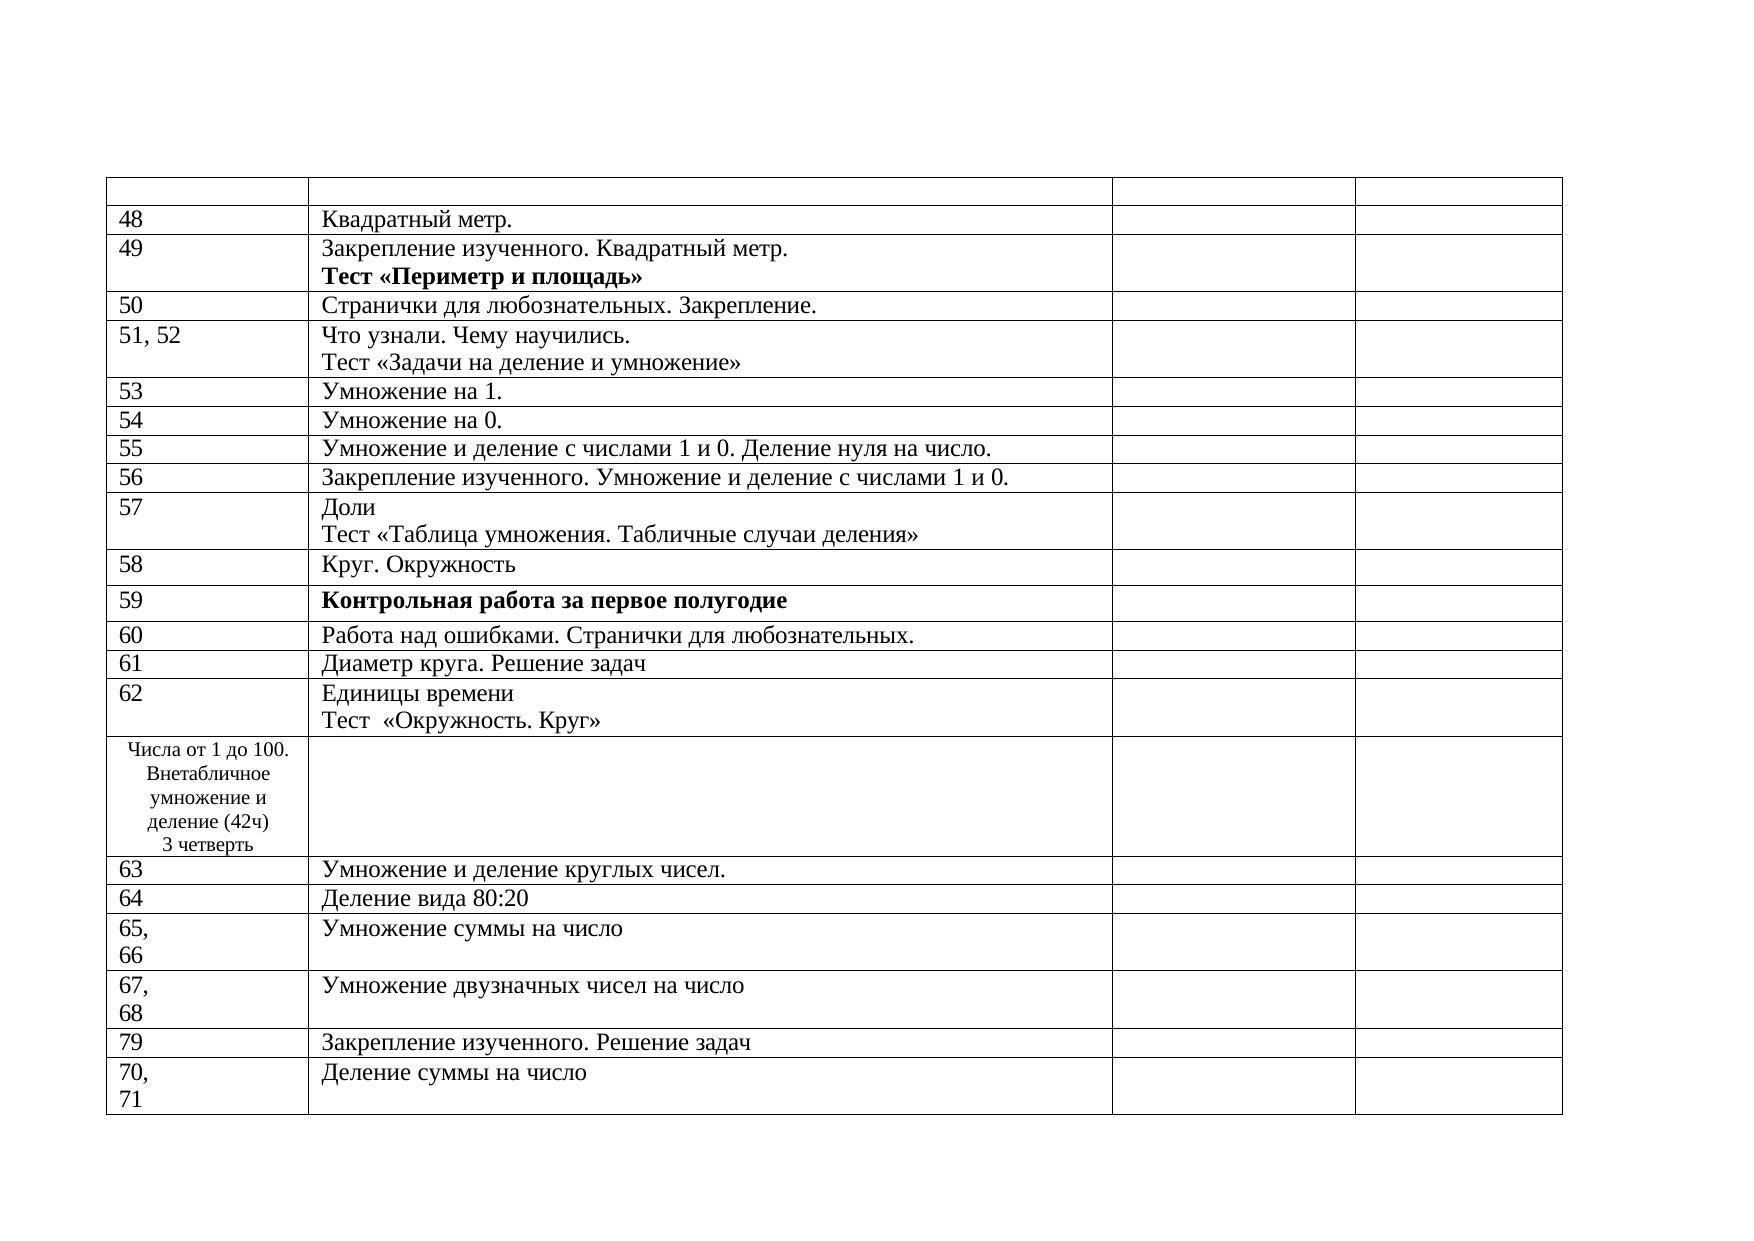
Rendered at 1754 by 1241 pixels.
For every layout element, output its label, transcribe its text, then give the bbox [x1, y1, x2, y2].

table_cell 79 [107, 1029, 308, 1057]
table_header [107, 178, 308, 204]
table_cell [1356, 1058, 1562, 1114]
table_cell [1356, 407, 1562, 435]
table_cell 53 [107, 378, 308, 406]
table_cell 51, 52 [107, 321, 308, 377]
table_cell Круг. Окружность [309, 550, 1112, 585]
table_cell Странички для любознательных. Закрепление. [309, 292, 1112, 320]
table_cell Закрепление изученного. Квадратный метр. Тест «Периметр и площадь» [309, 235, 1112, 291]
table_cell [1356, 436, 1562, 463]
table_cell 48 [107, 206, 308, 233]
table_cell [1113, 407, 1355, 435]
table_cell [1113, 464, 1355, 492]
table_cell Работа над ошибками. Странички для любознательных. [309, 622, 1112, 650]
table_header [1113, 178, 1355, 204]
table_cell [1113, 914, 1355, 970]
table_cell [1113, 378, 1355, 406]
table_cell [1113, 292, 1355, 320]
table_cell [309, 737, 1112, 856]
table_cell [1356, 292, 1562, 320]
table_cell Умножение суммы на число [309, 914, 1112, 970]
table_cell 65, 66 [107, 914, 308, 970]
table_cell [1356, 206, 1562, 233]
table_cell 56 [107, 464, 308, 492]
table_cell [1113, 436, 1355, 463]
table_cell [1356, 857, 1562, 884]
table_cell Контрольная работа за первое полугодие [309, 586, 1112, 621]
table_cell [1356, 235, 1562, 291]
table_cell [1113, 206, 1355, 233]
table_cell [1356, 1029, 1562, 1057]
table_cell 59 [107, 586, 308, 621]
table_cell [1113, 550, 1355, 585]
table_cell 62 [107, 679, 308, 736]
table_cell [1113, 1029, 1355, 1057]
table_cell 61 [107, 651, 308, 678]
table_cell Доли Тест «Таблица умножения. Табличные случаи деления» [309, 493, 1112, 549]
table_header [1356, 178, 1562, 204]
table_cell 63 [107, 857, 308, 884]
table_cell 57 [107, 493, 308, 549]
table_cell Закрепление изученного. Умножение и деление с числами 1 и 0. [309, 464, 1112, 492]
table_header [309, 178, 1112, 204]
table_cell [1356, 464, 1562, 492]
table_cell Что узнали. Чему научились. Тест «Задачи на деление и умножение» [309, 321, 1112, 377]
table_cell [1356, 885, 1562, 913]
table_cell Умножение и деление круглых чисел. [309, 857, 1112, 884]
table_cell 60 [107, 622, 308, 650]
table_cell [1113, 737, 1355, 856]
table_cell Деление вида 80:20 [309, 885, 1112, 913]
table_cell [1113, 1058, 1355, 1114]
table_cell Квадратный метр. [309, 206, 1112, 233]
table_cell [1356, 550, 1562, 585]
table_cell 67, 68 [107, 971, 308, 1028]
table_cell 54 [107, 407, 308, 435]
table_cell [1356, 586, 1562, 621]
table_cell [1356, 378, 1562, 406]
table_cell 50 [107, 292, 308, 320]
table_cell [1113, 679, 1355, 736]
table_cell 49 [107, 235, 308, 291]
table_cell [1356, 737, 1562, 856]
table_cell 64 [107, 885, 308, 913]
table_cell [1113, 885, 1355, 913]
table_cell [1113, 493, 1355, 549]
table_cell [1356, 651, 1562, 678]
table_cell [1113, 651, 1355, 678]
table_cell [1113, 235, 1355, 291]
table_cell Умножение на 1. [309, 378, 1112, 406]
table_cell Диаметр круга. Решение задач [309, 651, 1112, 678]
table_cell [1113, 857, 1355, 884]
table_cell [1113, 586, 1355, 621]
table_cell [1356, 622, 1562, 650]
table_cell [1356, 914, 1562, 970]
table_cell Умножение и деление с числами 1 и 0. Деление нуля на число. [309, 436, 1112, 463]
table_cell Единицы времени Тест «Окружность. Круг» [309, 679, 1112, 736]
table_cell Закрепление изученного. Решение задач [309, 1029, 1112, 1057]
table_cell [1113, 971, 1355, 1028]
table_cell 55 [107, 436, 308, 463]
table_cell [1113, 321, 1355, 377]
table_cell [1356, 493, 1562, 549]
table_cell 58 [107, 550, 308, 585]
table_cell [1356, 679, 1562, 736]
table_cell [1356, 321, 1562, 377]
table_cell Числа от 1 до 100. Внетабличное умножение и деление (42ч) 3 четверть [107, 737, 308, 856]
table_cell Умножение двузначных чисел на число [309, 971, 1112, 1028]
table_cell Умножение на 0. [309, 407, 1112, 435]
table_cell [1113, 622, 1355, 650]
table_cell 70, 71 [107, 1058, 308, 1114]
table_cell Деление суммы на число [309, 1058, 1112, 1114]
table_cell [1356, 971, 1562, 1028]
